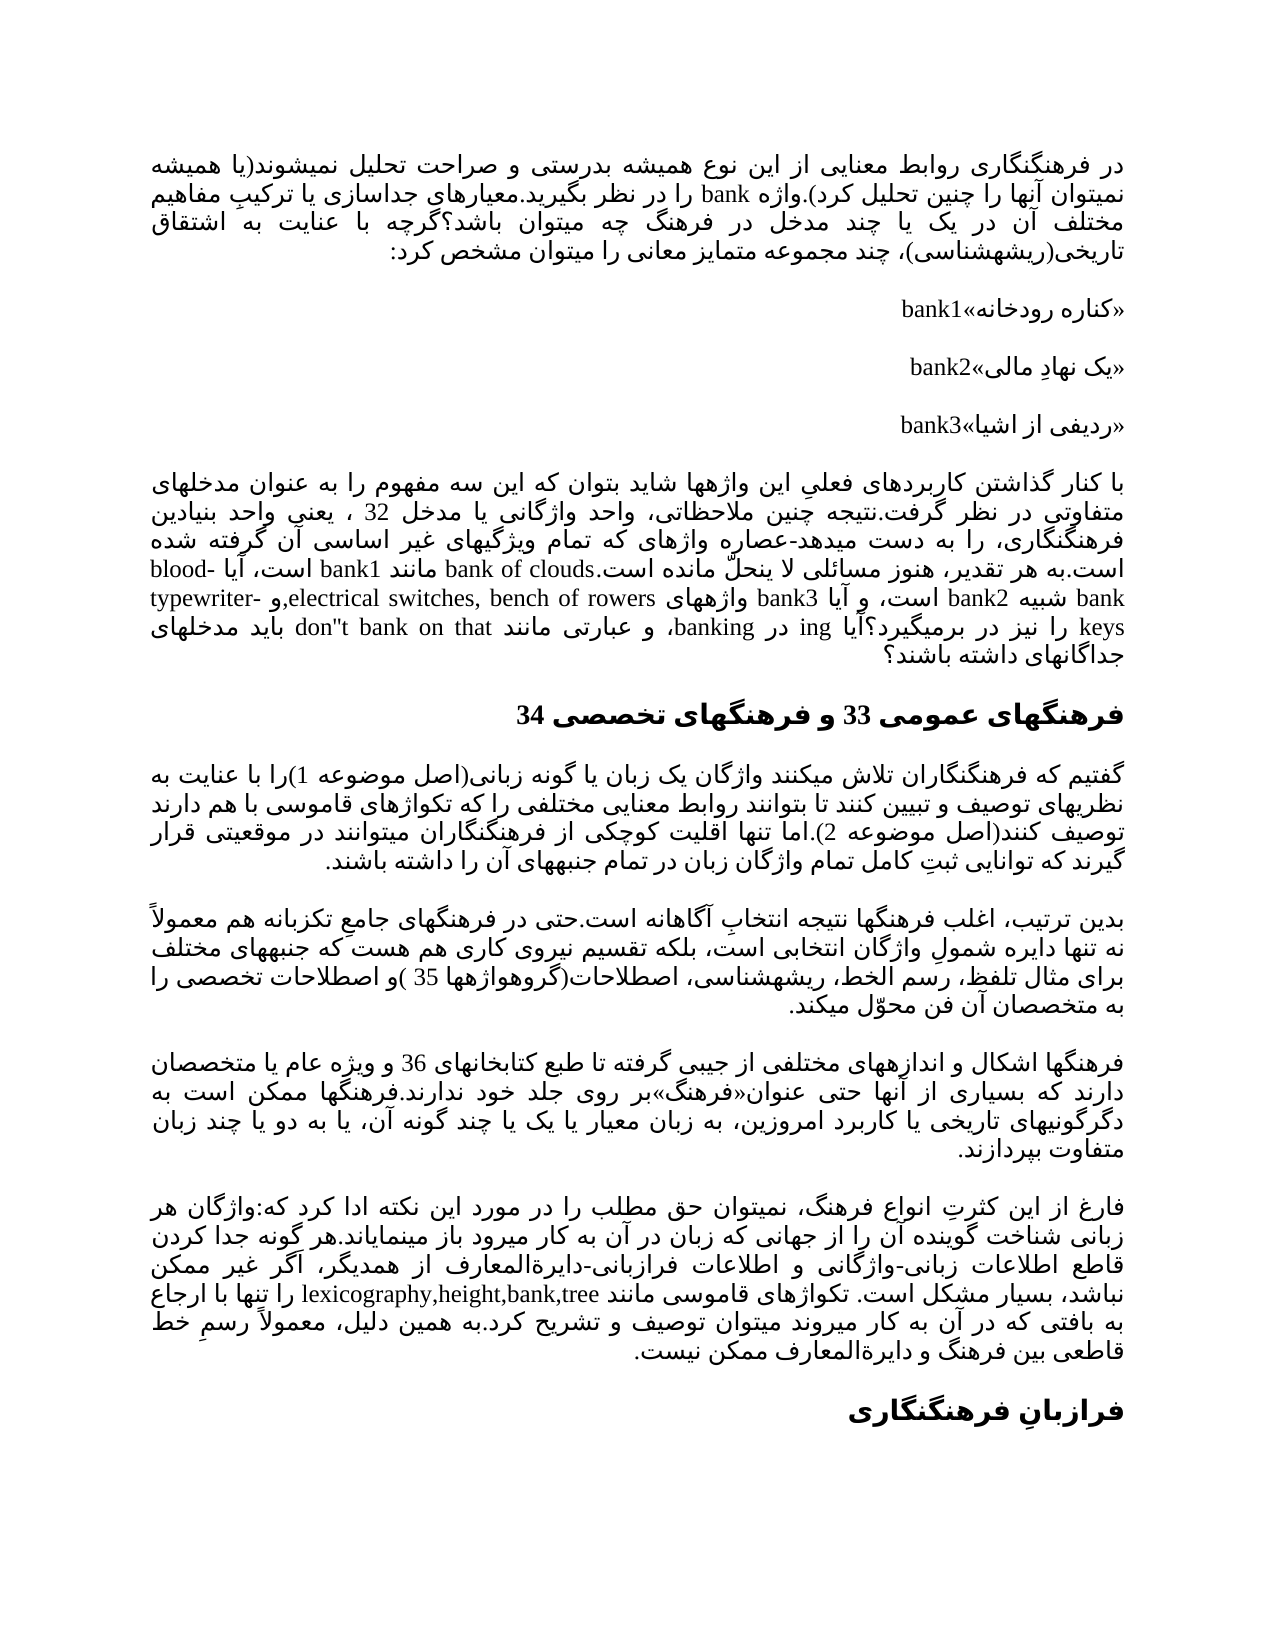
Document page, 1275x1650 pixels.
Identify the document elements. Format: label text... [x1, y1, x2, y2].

text «ردیفی از اشیا»bank3 [150, 410, 1125, 439]
text فارغ از این کثرتِ انواع فرهنگ، نمی‏توان حق مطلب را در مورد این نکته ادا کرد که:واژگان هر زبانی شناخت گوینده آن را از جهانی که زبان در آن به کار می‏رود باز می‏نمایاند.هر گونه جدا کردن قاطع اطلاعات زبانی-واژگانی و اطلاعات فرازبانی-دایرةالمعارف از همدیگر، اَگر غیر ممکن نباشد، بسیار مشکل است. تکواژهای قاموسی مانند lexicography,height,bank,tree را تنها با ارجاع به بافتی که در آن به کار می‏روند می‏توان توصیف و تشریح کرد.به همین دلیل، معمولاً رسمِ خط قاطعی بین فرهنگ و دایرةالمعارف ممکن نیست. [150, 1192, 1125, 1365]
text «یک نهادِ مالی»bank2 [150, 352, 1125, 381]
text با کنار گذاشتن کاربردهای فعلیِ این واژه‏ها شاید بتوان که این سه مفهوم را به عنوان مدخلهای متفاوتی در نظر گرفت.نتیجه چنین ملاحظاتی، واحد واژگانی یا مدخل 32 ، یعنی واحد بنیادین فرهنگ‏نگاری، را به دست می‏دهد-عصاره واژه‏ای که تمام ویژگیهای غیر اساسی آن گرفته شده است.به هر تقدیر، هنوز مسائلی لا ینحلّ مانده است.bank of clouds مانند bank1 است، آیا blood-bank شبیه bank2 است، و آیا bank3 واژه‏های electrical switches, bench of rowers,و typewriter-keys را نیز در برمی‏گیرد؟آیا ing در banking، و عبارتی مانند don''t bank on that باید مدخلهای جداگانه‏ای داشته باشند؟ [150, 468, 1125, 669]
text «کناره رودخانه»bank1 [150, 294, 1125, 323]
text فرهنگها اشکال و اندازه‏های مختلفی از جیبی گرفته تا طبع کتابخانه‏ای 36 و ویژه عام یا متخصصان دارند که بسیاری از آنها حتی عنوان«فرهنگ»بر روی جلد خود ندارند.فرهنگها ممکن است به دگرگونیهای تاریخی یا کاربرد امروزین، به زبان معیار یا یک یا چند گونه آن، یا به دو یا چند زبان متفاوت بپردازند. [150, 1048, 1125, 1163]
text فرازبانِ فرهنگ‏نگاری [150, 1394, 1125, 1426]
text گفتیم که فرهنگ‏نگاران تلاش می‏کنند واژگان یک زبان یا گونه زبانی(اصل موضوعه 1)را با عنایت به نظریه‏ای توصیف و تبیین کنند تا بتوانند روابط معنایی مختلفی را که تکواژهای قاموسی با هم دارند توصیف کنند(اصل موضوعه 2).اما تنها اقلیت کوچکی از فرهنگ‏نگاران می‏توانند در موقعیتی قرار گیرند که توانایی ثبتِ کامل تمام واژگان زبان در تمام جنبه‏های آن را داشته باشند. [150, 760, 1125, 875]
text در فرهنگ‏نگاری روابط معنایی از این نوع همیشه بدرستی و صراحت تحلیل نمی‏شوند(یا همیشه نمی‏توان آنها را چنین تحلیل کرد).واژه bank را در نظر بگیرید.معیارهای جداسازی یا ترکیبِ مفاهیم مختلف آن در یک یا چند مدخل در فرهنگ چه می‏توان باشد؟گرچه با عنایت به اشتقاق تاریخی(ریشه‏شناسی)، چند مجموعه متمایز معانی را می‏توان مشخص کرد: [150, 150, 1125, 265]
text بدین ترتیب، اغلب فرهنگها نتیجه انتخابِ آگاهانه است.حتی در فرهنگهای جامعِ تکزبانه هم معمولاً نه تنها دایره شمولِ واژگان انتخابی است، بلکه تقسیم نیروی کاری هم هست که جنبه‏های مختلف برای مثال تلفظ، رسم الخط، ریشه‏شناسی، اصطلاحات(گروهواژهها 35 )و اصطلاحات تخصصی را به متخصصان آن فن محوّل می‏کند. [150, 904, 1125, 1019]
text فرهنگهای عمومی 33 و فرهنگهای تخصصی 34 [150, 698, 1125, 731]
